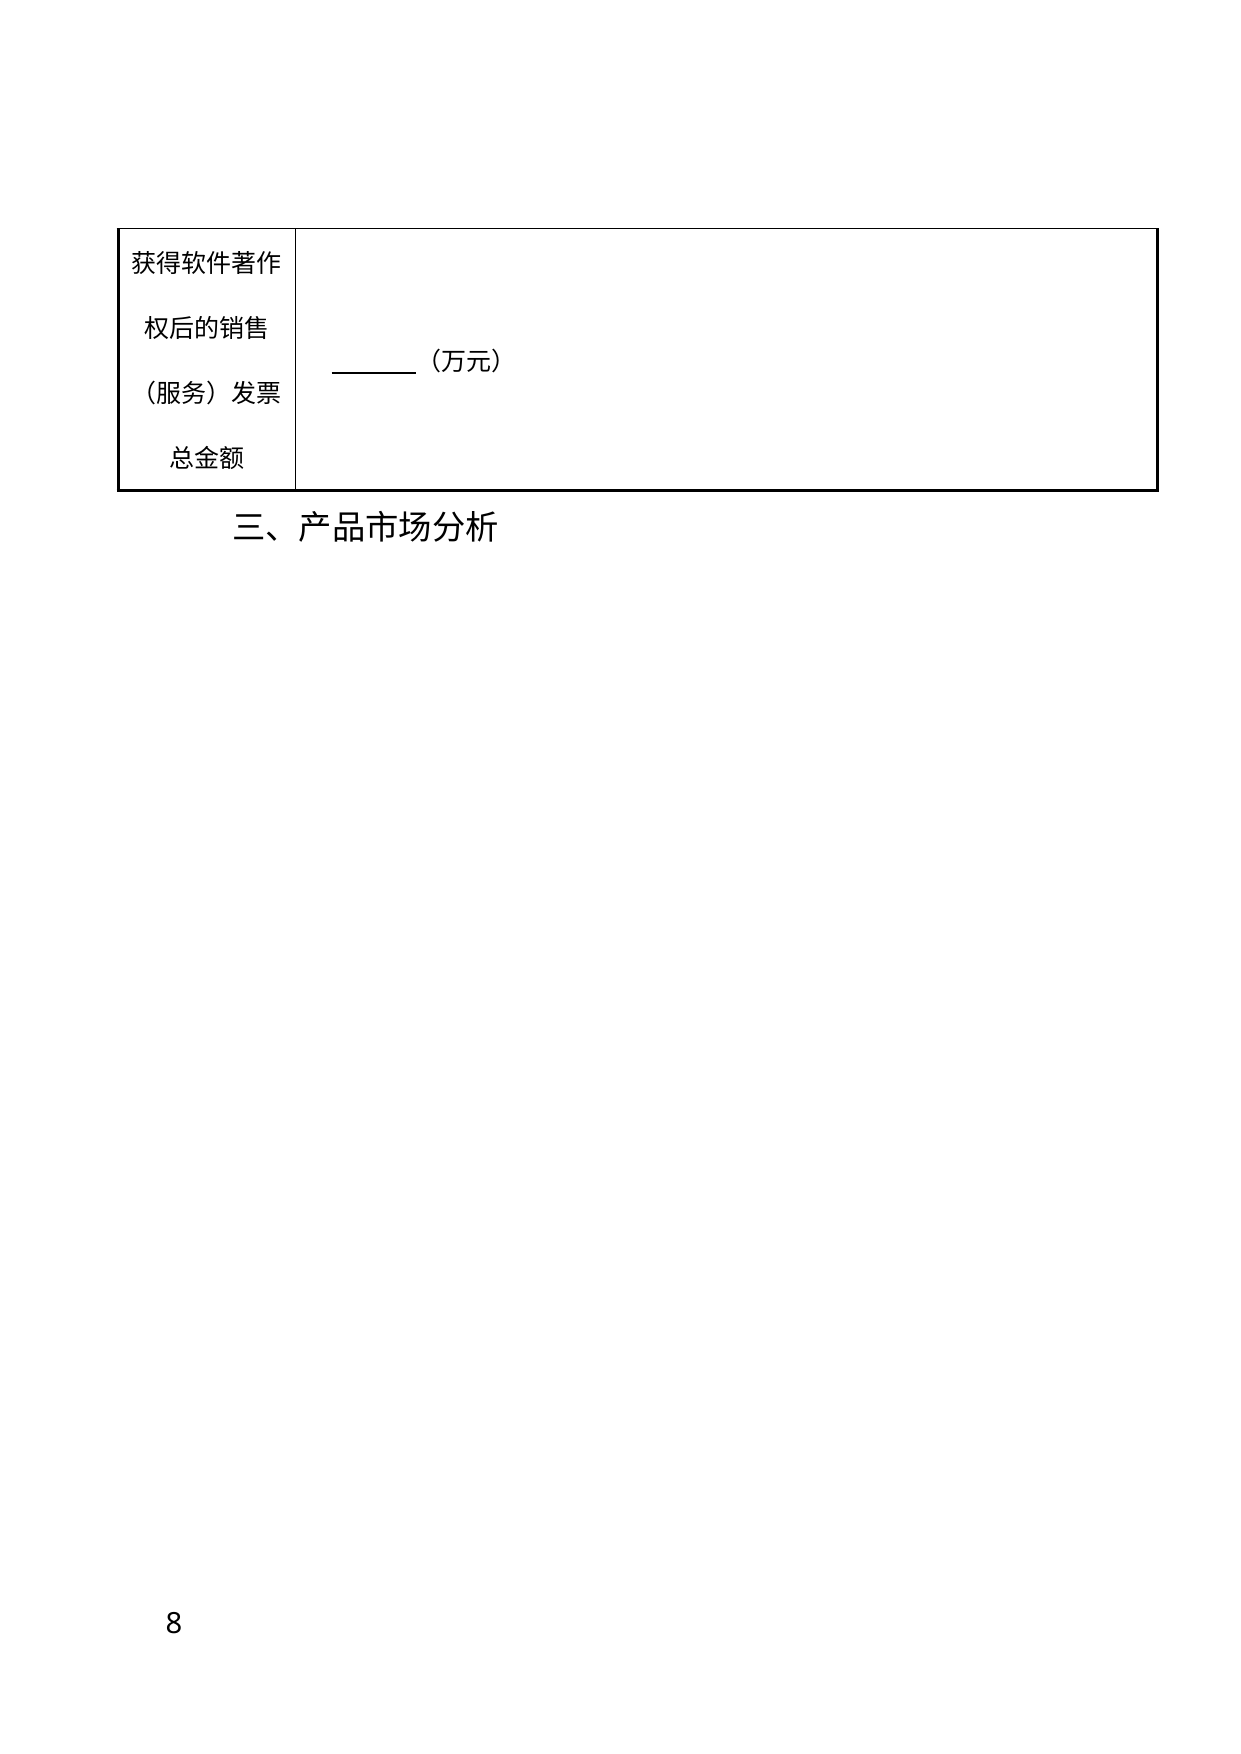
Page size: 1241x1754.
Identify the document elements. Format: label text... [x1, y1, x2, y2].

text 三、产品市场分析 [165, 492, 1110, 557]
table_cell （万元） [296, 229, 1156, 489]
table_cell 获得软件著作权后的销售（服务）发票总金额 [120, 229, 295, 489]
